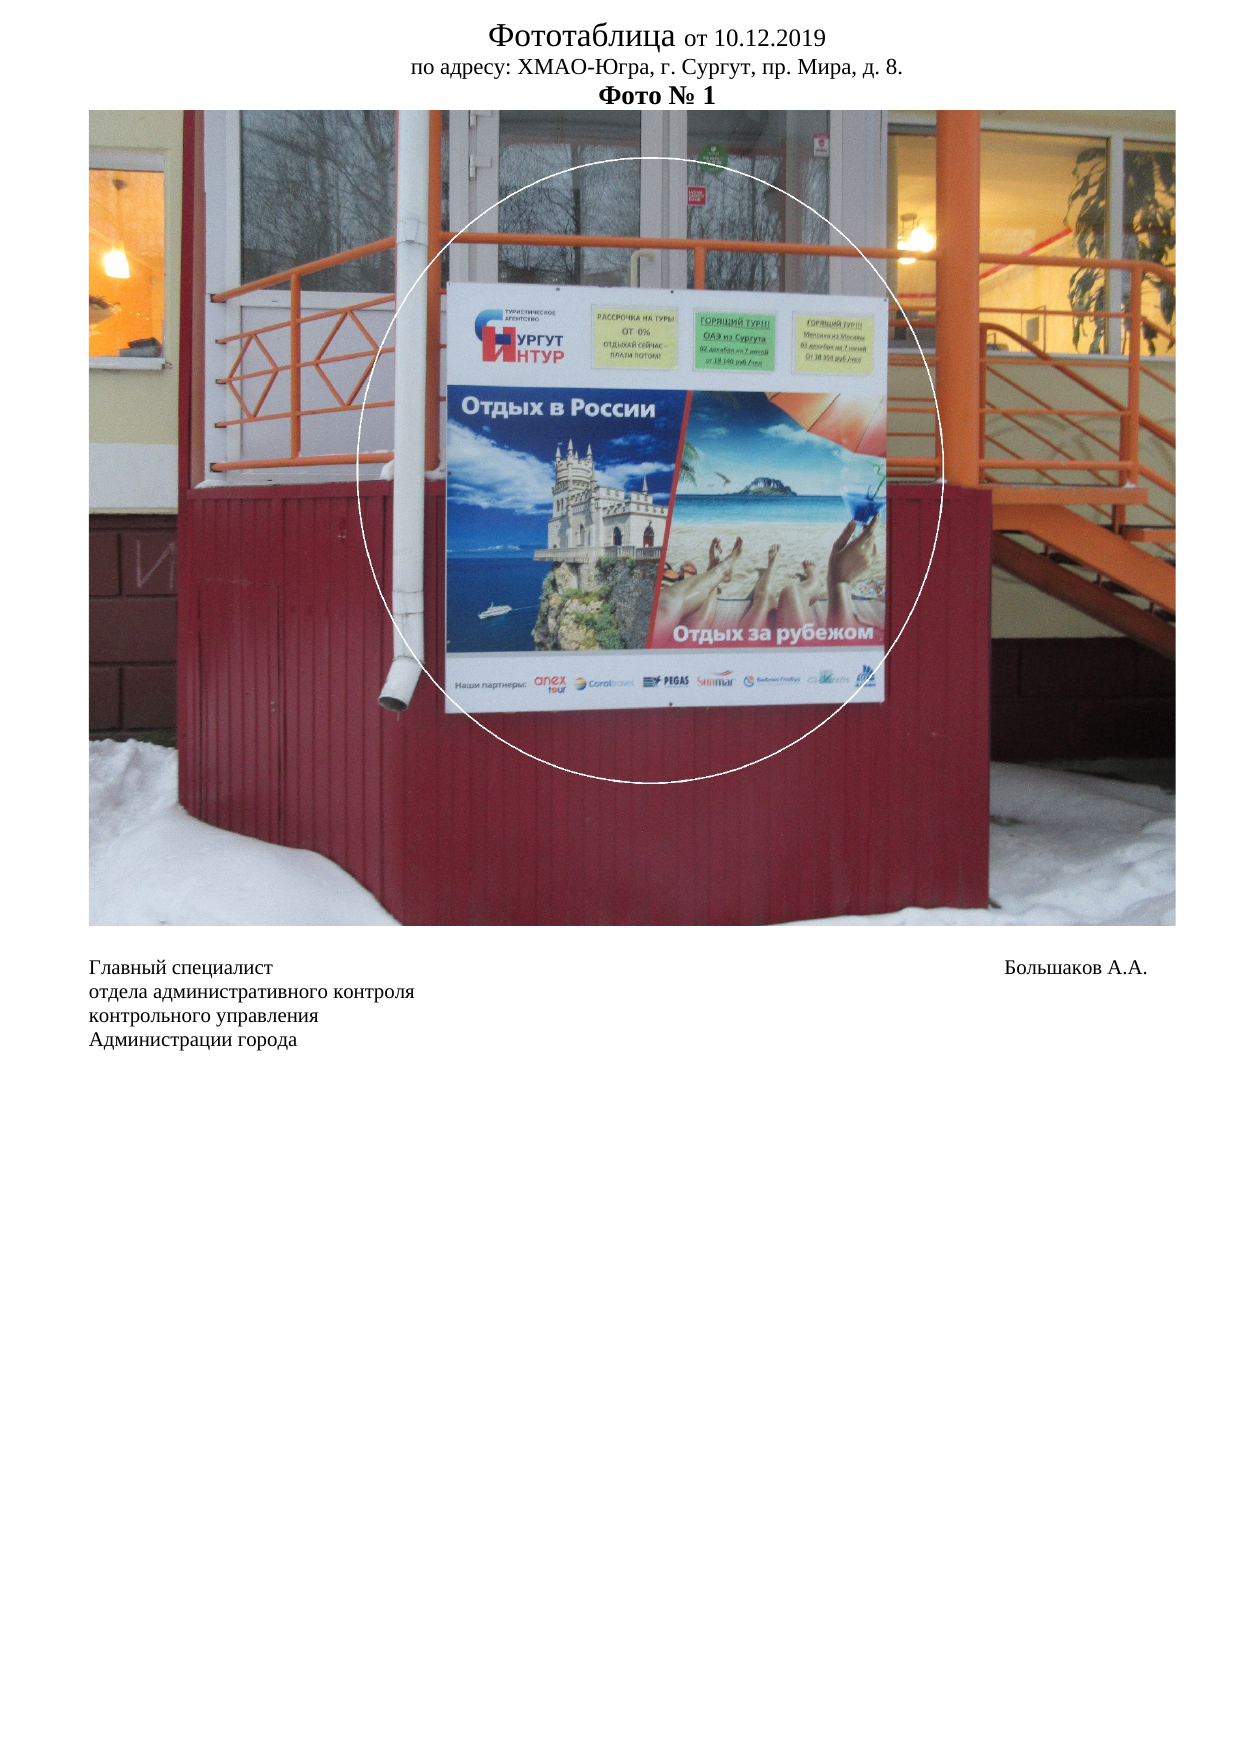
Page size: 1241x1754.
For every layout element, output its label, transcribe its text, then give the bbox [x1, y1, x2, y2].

text по адресу: ХМАО-Югра, г. Сургут, пр. Мира, д. 8. [89, 53, 1152, 79]
text Фототаблица от 10.12.2019 [89, 15, 1152, 53]
text Главный специалист Большаков А.А. [89, 954, 1152, 979]
text Администрации города [89, 1027, 1152, 1051]
text отдела административного контроля [89, 979, 1152, 1003]
picture [88, 110, 1176, 926]
text Фото № 1 [89, 79, 1152, 110]
text контрольного управления [89, 1003, 1152, 1027]
